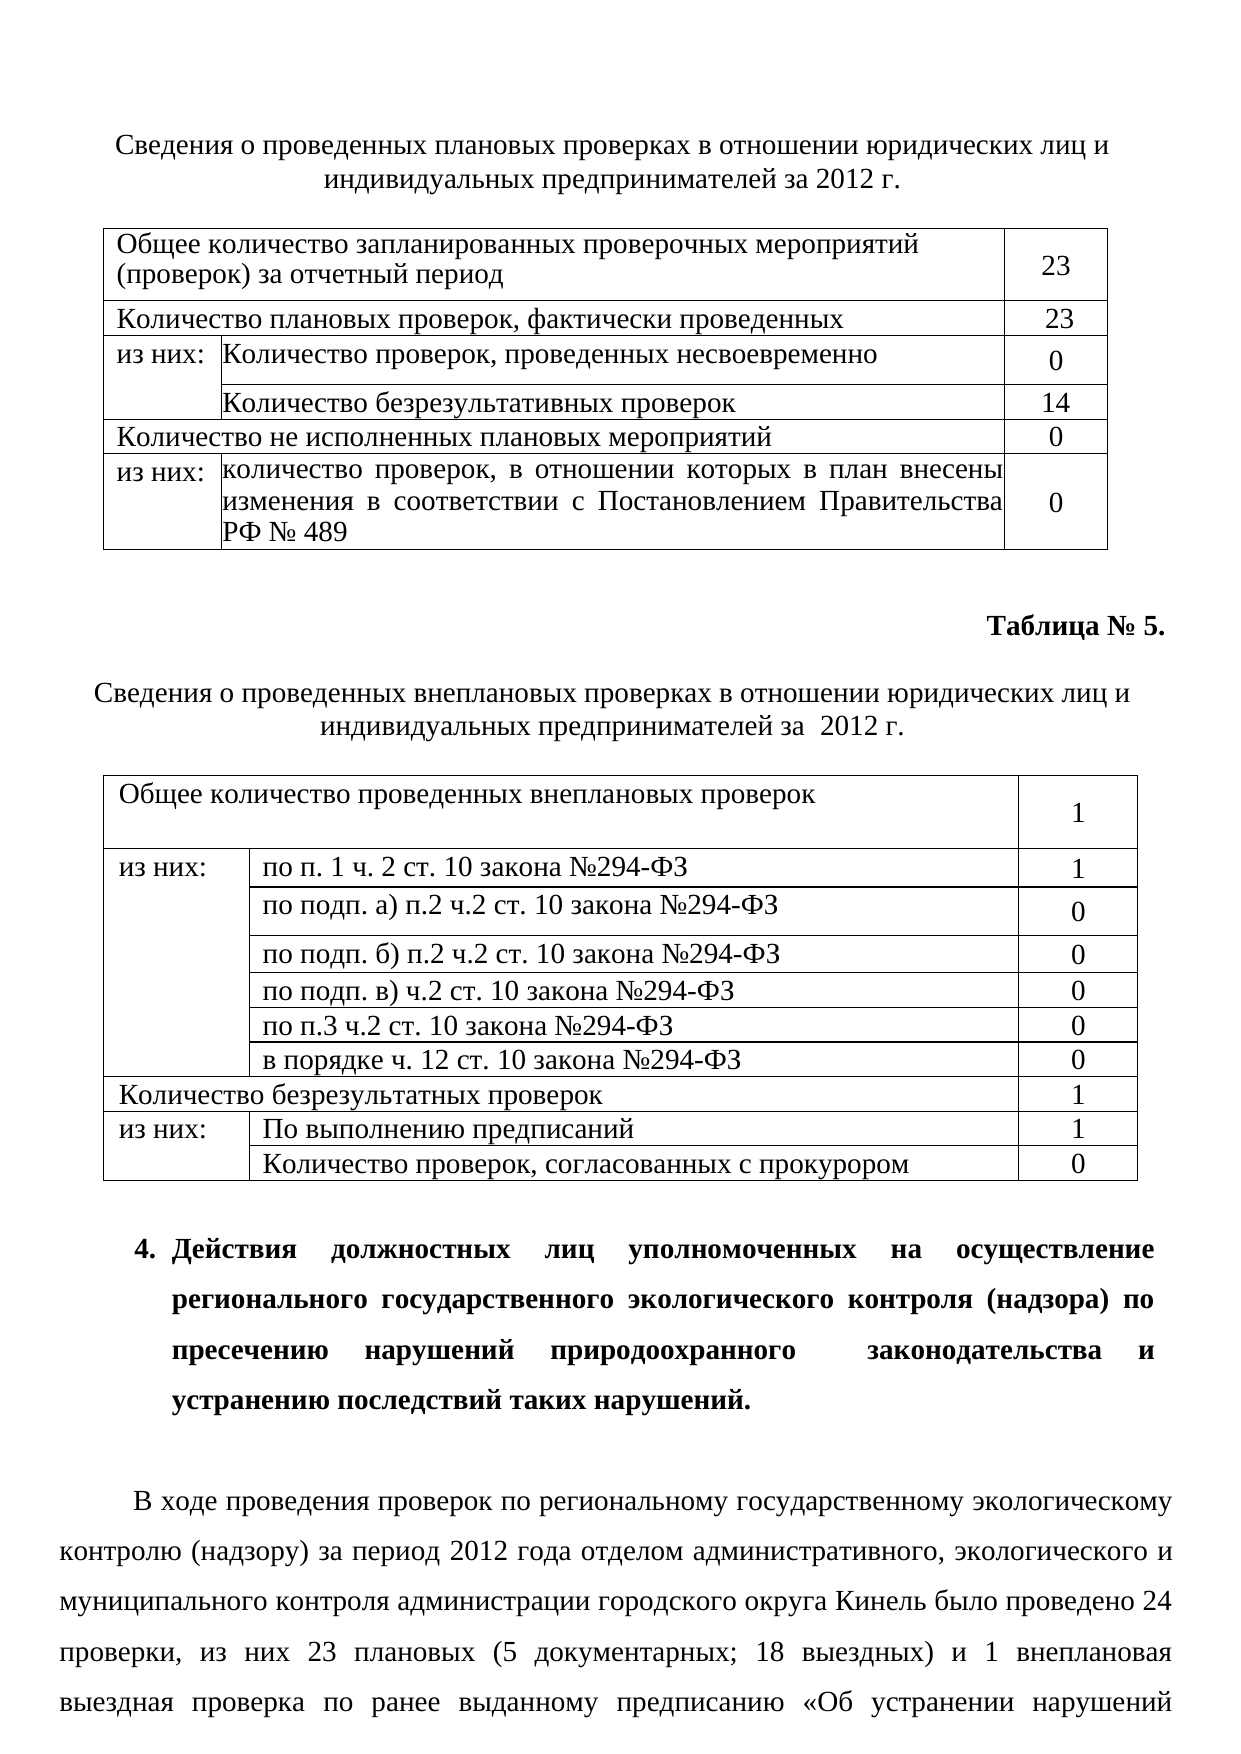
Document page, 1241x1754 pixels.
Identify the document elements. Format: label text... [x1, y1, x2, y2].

table_cell 1 [1019, 1077, 1137, 1111]
table_cell по п.3 ч.2 ст. 10 закона №294-ФЗ [250, 1008, 1018, 1041]
table_cell 0 [1019, 1043, 1137, 1076]
table_cell по подп. а) п.2 ч.2 ст. 10 закона №294-ФЗ [250, 888, 1018, 935]
table_cell Количество плановых проверок, фактически проведенных [104, 301, 1004, 335]
table_header 23 [1005, 229, 1107, 300]
table_cell 0 [1019, 973, 1137, 1007]
list Действия должностных лиц уполномоченных на осуществление регионального государственного экологического контроля (надзора) по пресечению нарушений природоохранного законодательства и устранению последствий таких нарушений. [134, 1231, 1155, 1416]
table_cell 0 [1019, 888, 1137, 935]
table_cell 1 [1019, 849, 1137, 886]
table_cell Количество безрезультативных проверок [222, 385, 1004, 418]
table_cell из них: [104, 849, 249, 1076]
table_cell 0 [1019, 1008, 1137, 1041]
table_cell из них: [104, 336, 221, 418]
table_cell из них: [104, 454, 221, 549]
table_cell из них: [104, 1112, 249, 1180]
table_header Общее количество проведенных внеплановых проверок [104, 776, 1018, 848]
table_cell по подп. в) ч.2 ст. 10 закона №294-ФЗ [250, 973, 1018, 1007]
table_cell По выполнению предписаний [250, 1112, 1018, 1145]
table_cell по п. 1 ч. 2 ст. 10 закона №294-ФЗ [250, 849, 1018, 886]
table_cell 14 [1005, 385, 1107, 418]
table_cell 1 [1019, 1112, 1137, 1145]
table_cell 23 [1005, 301, 1107, 335]
table_cell по подп. б) п.2 ч.2 ст. 10 закона №294-ФЗ [250, 936, 1018, 972]
table_cell 0 [1005, 336, 1107, 384]
table_cell количество проверок, в отношении которых в план внесены изменения в соответствии с Постановлением Правительства РФ № 489 [222, 454, 1004, 549]
table_cell в порядке ч. 12 ст. 10 закона №294-ФЗ [250, 1043, 1018, 1076]
table_cell Количество проверок, согласованных с прокурором [250, 1146, 1018, 1180]
table_cell Количество безрезультатных проверок [104, 1077, 1018, 1111]
table_cell 0 [1005, 420, 1107, 453]
text Таблица № 5. [59, 608, 1165, 641]
table_cell Количество не исполненных плановых мероприятий [104, 420, 1004, 453]
table_header 1 [1019, 776, 1137, 848]
text Сведения о проведенных внеплановых проверках в отношении юридических лиц и индивидуальных предпринимателей за 2012 г. [59, 675, 1165, 742]
table_cell 0 [1019, 936, 1137, 972]
table_cell Количество проверок, проведенных несвоевременно [222, 336, 1004, 384]
text Сведения о проведенных плановых проверках в отношении юридических лиц и индивидуальных предпринимателей за 2012 г. [59, 127, 1165, 194]
table_header Общее количество запланированных проверочных мероприятий (проверок) за отчетный период [104, 229, 1004, 300]
table_cell 0 [1019, 1146, 1137, 1180]
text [59, 1483, 1173, 1717]
table_cell 0 [1005, 454, 1107, 549]
